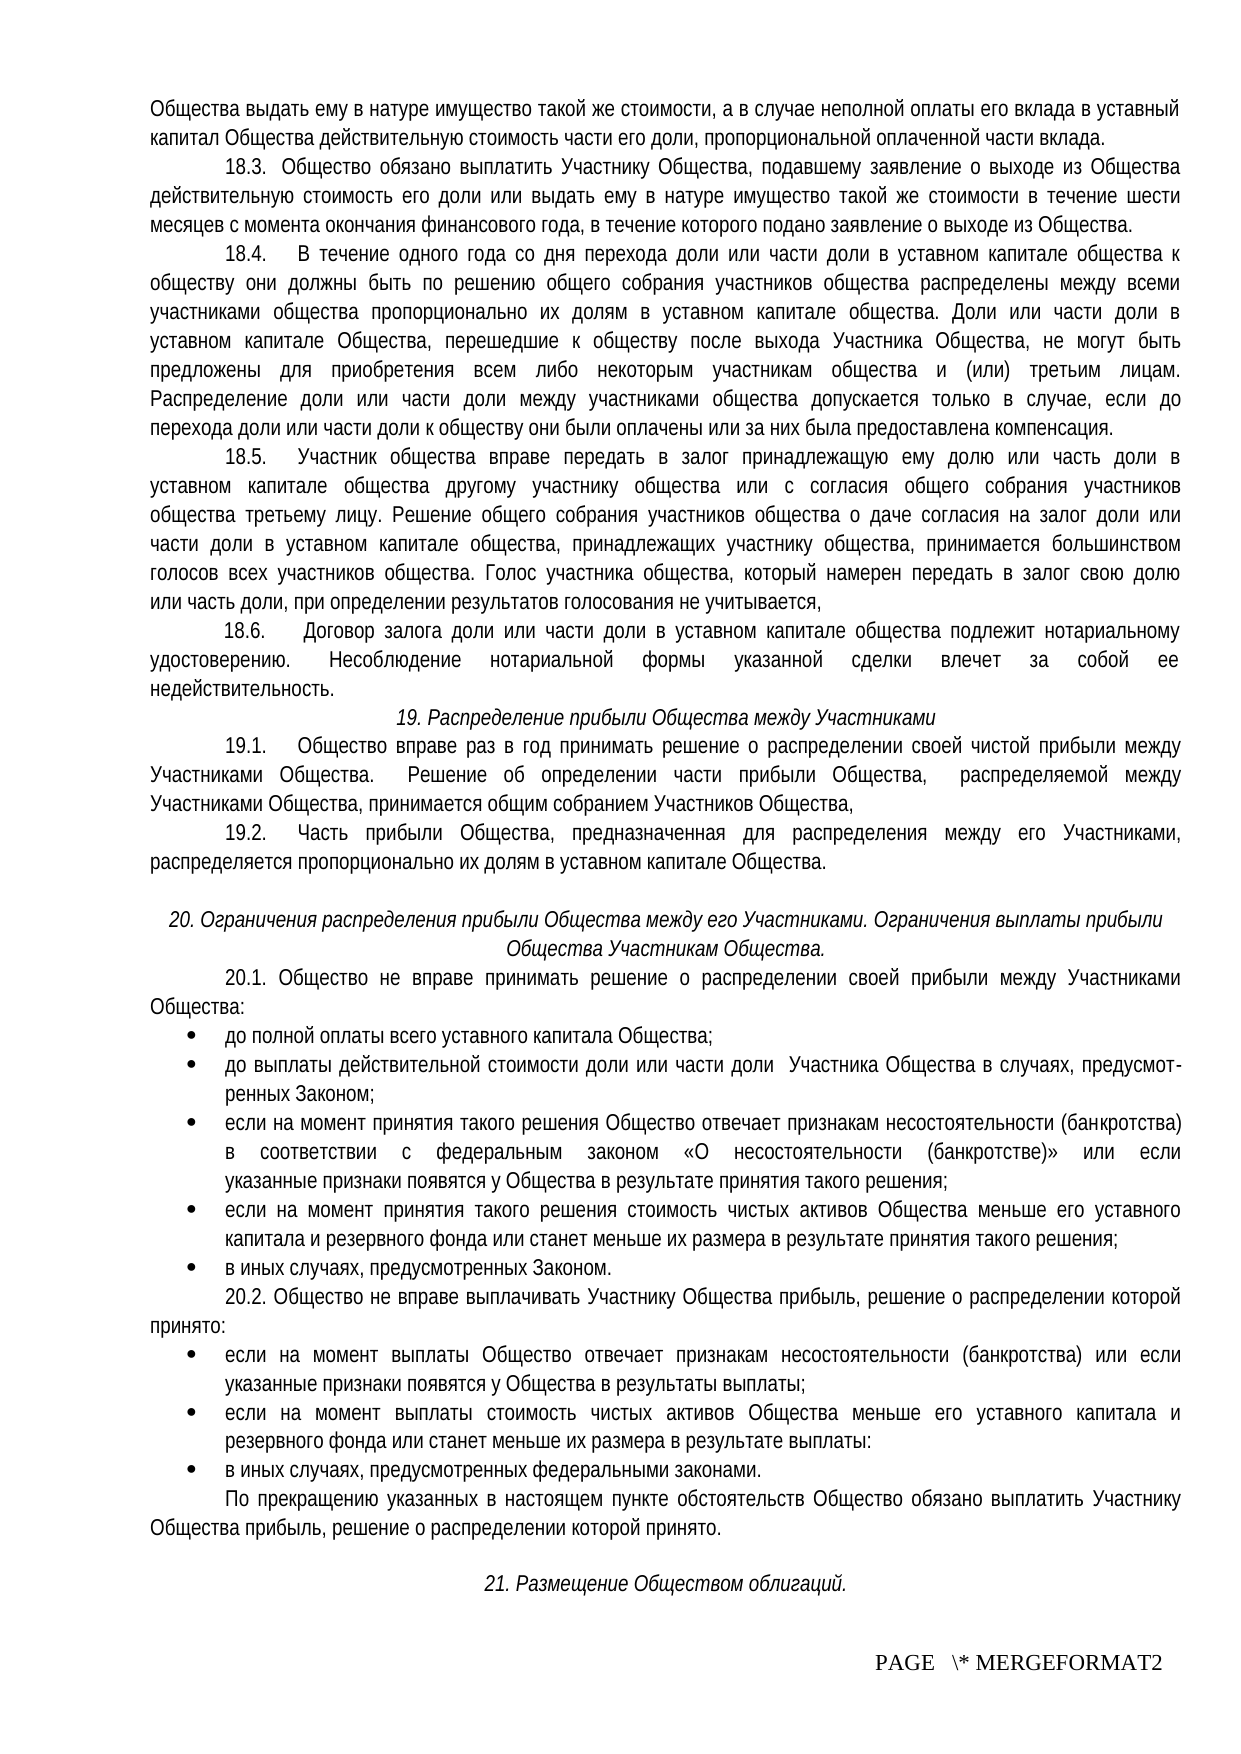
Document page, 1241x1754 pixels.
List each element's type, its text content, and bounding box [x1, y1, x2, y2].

text 18.6. Договор залога доли или части доли в уставном капитале общества подлежит нотариальному удостоверению. Несоблюдение нотариальной формы указанной сделки влечет за собой ее недействительность. [150, 615, 1182, 702]
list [150, 94, 1182, 152]
list если на момент выплаты стоимость чистых активов Общества меньше его уставного капитала и резервного фонда или станет меньше их размера в результате выплаты: [187, 1397, 1182, 1455]
text 20.2. Общество не вправе выплачивать Участнику Общества прибыль, решение о распределении которой принято: [150, 1281, 1182, 1339]
text 19. Распределение прибыли Общества между Участниками [150, 702, 1182, 731]
list если на момент выплаты Общество отвечает признакам несостоятельности (банкротства) или если указанные признаки появятся у Общества в результаты выплаты; [187, 1339, 1182, 1397]
list до выплаты действительной стоимости доли или части доли Участника Общества в случаях, предусмотренных Законом; [187, 1049, 1182, 1107]
text 19.2. Часть прибыли Общества, предназначенная для распределения между его Участниками, распределяется пропорционально их долям в уставном капитале Общества. [150, 818, 1182, 876]
list если на момент принятия такого решения стоимость чистых активов Общества меньше его уставного капитала и резервного фонда или станет меньше их размера в результате принятия такого решения; [187, 1194, 1182, 1252]
list если на момент принятия такого решения Общество отвечает признакам несостоятельности (банкротства) в соответствии с федеральным законом «О несостоятельности (банкротстве)» или если указанные признаки появятся у Общества в результате принятия такого решения; [187, 1107, 1182, 1194]
text 20. Ограничения распределения прибыли Общества между его Участниками. Ограничения выплаты прибыли Общества Участникам Общества. [150, 904, 1182, 962]
list Участник общества вправе передать в залог принадлежащую ему долю или часть доли в уставном капитале общества другому участнику общества или с согласия общего собрания участников общества третьему лицу. Решение общего собрания участников общества о даче согласия на залог доли или части доли в уставном капитале общества, принадлежащих участнику общества, принимается большинством голосов всех участников общества. Голос участника общества, который намерен передать в залог свою долю или часть доли, при определении результатов голосования не учитывается, [150, 441, 1182, 615]
text 20.1. Общество не вправе принимать решение о распределении своей прибыли между Участниками Общества: [150, 962, 1182, 1020]
text 19.1. Общество вправе раз в год принимать решение о распределении своей чистой прибыли между Участниками Общества. Решение об определении части прибыли Общества, распределяемой между Участниками Общества, принимается общим собранием Участников Общества, [150, 731, 1182, 818]
list до полной оплаты всего уставного капитала Общества; [187, 1020, 1182, 1049]
list в иных случаях, предусмотренных Законом. [150, 1252, 1182, 1281]
text По прекращению указанных в настоящем пункте обстоятельств Общество обязано выплатить Участнику Общества прибыль, решение о распределении которой принято. [150, 1484, 1182, 1542]
list в иных случаях, предусмотренных федеральными законами. [187, 1455, 1182, 1484]
list Общество обязано выплатить Участнику Общества, подавшему заявление о выходе из Общества действительную стоимость его доли или выдать ему в натуре имущество такой же стоимости в течение шести месяцев с момента окончания финансового года, в течение которого подано заявление о выходе из Общества. [150, 152, 1182, 238]
list В течение одного года со дня перехода доли или части доли в уставном капитале общества к обществу они должны быть по решению общего собрания участников общества распределены между всеми участниками общества пропорционально их долям в уставном капитале общества. Доли или части доли в уставном капитале Общества, перешедшие к обществу после выхода Участника Общества, не могут быть предложены для приобретения всем либо некоторым участникам общества и (или) третьим лицам. Распределение доли или части доли между участниками общества допускается только в случае, если до перехода доли или части доли к обществу они были оплачены или за них была предоставлена компенсация. [150, 238, 1182, 441]
text 21. Размещение Обществом облигаций. [150, 1568, 1182, 1597]
